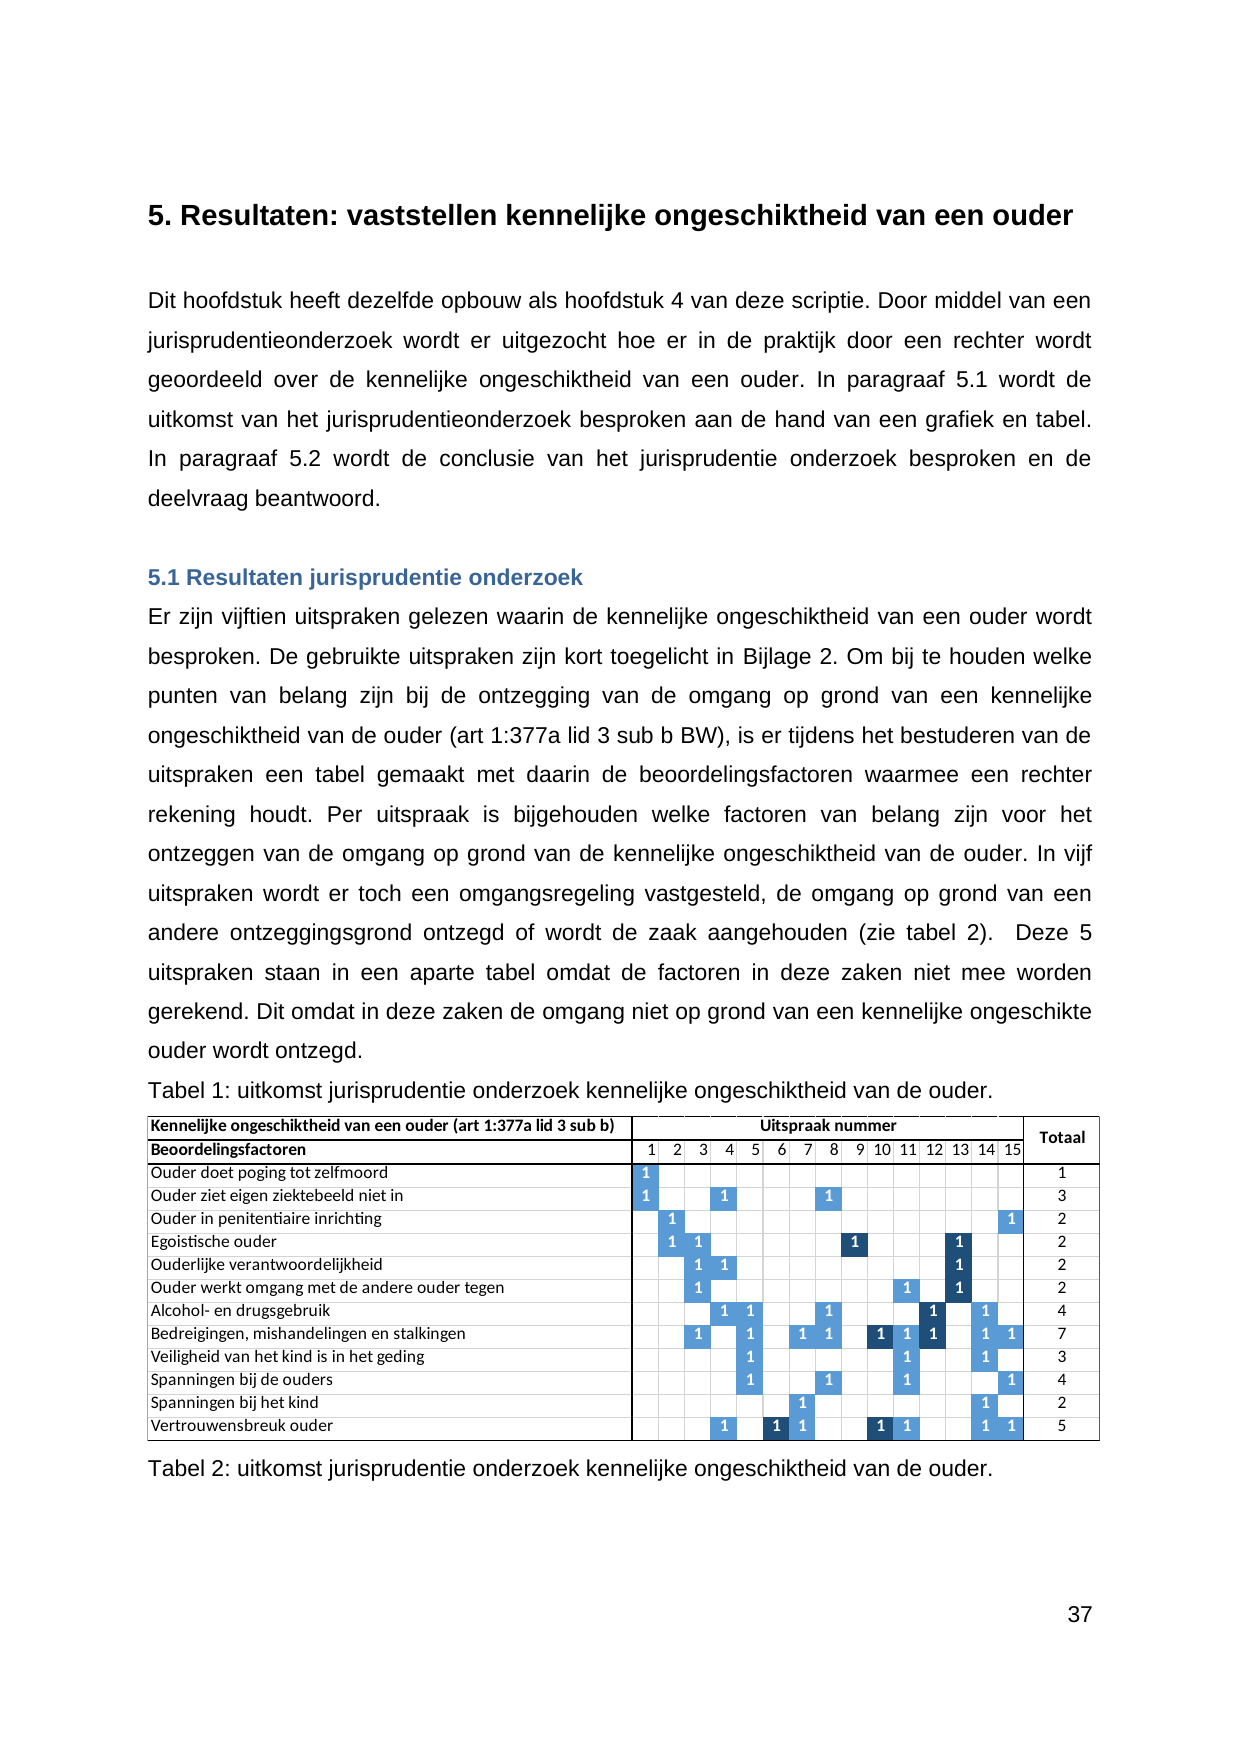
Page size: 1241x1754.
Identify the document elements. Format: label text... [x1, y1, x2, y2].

text Er zijn vijftien uitspraken gelezen waarin de kennelijke ongeschiktheid van een ouder wordt besproken. De gebruikte uitspraken zijn kort toegelicht in Bijlage 2. Om bij te houden welke punten van belang zijn bij de ontzegging van de omgang op grond van een kennelijke ongeschiktheid van de ouder (art 1:377a lid 3 sub b BW), is er tijdens het bestuderen van de uitspraken een tabel gemaakt met daarin de beoordelingsfactoren waarmee een rechter rekening houdt. Per uitspraak is bijgehouden welke factoren van belang zijn voor het ontzeggen van de omgang op grond van de kennelijke ongeschiktheid van de ouder. In vijf uitspraken wordt er toch een omgangsregeling vastgesteld, de omgang op grond van een andere ontzeggingsgrond ontzegd of wordt de zaak aangehouden (zie tabel 2). Deze 5 uitspraken staan in een aparte tabel omdat de factoren in deze zaken niet mee worden gerekend. Dit omdat in deze zaken de omgang niet op grond van een kennelijke ongeschikte ouder wordt ontzegd. [148, 603, 1093, 1064]
text Dit hoofdstuk heeft dezelfde opbouw als hoofdstuk 4 van deze scriptie. Door middel van een jurisprudentieonderzoek wordt er uitgezocht hoe er in de praktijk door een rechter wordt geoordeeld over de kennelijke ongeschiktheid van een ouder. In paragraaf 5.1 wordt de uitkomst van het jurisprudentieonderzoek besproken aan de hand van een grafiek en tabel. In paragraaf 5.2 wordt de conclusie van het jurisprudentie onderzoek besproken en de deelvraag beantwoord. [148, 287, 1093, 511]
subtitle 5. Resultaten: vaststellen kennelijke ongeschiktheid van een ouder [148, 198, 1093, 231]
text Tabel 1: uitkomst jurisprudentie onderzoek kennelijke ongeschiktheid van de ouder. [148, 1077, 1093, 1103]
subtitle 5.1 Resultaten jurisprudentie onderzoek [148, 564, 1093, 590]
text Tabel 2: uitkomst jurisprudentie onderzoek kennelijke ongeschiktheid van de ouder. [148, 1454, 1093, 1481]
